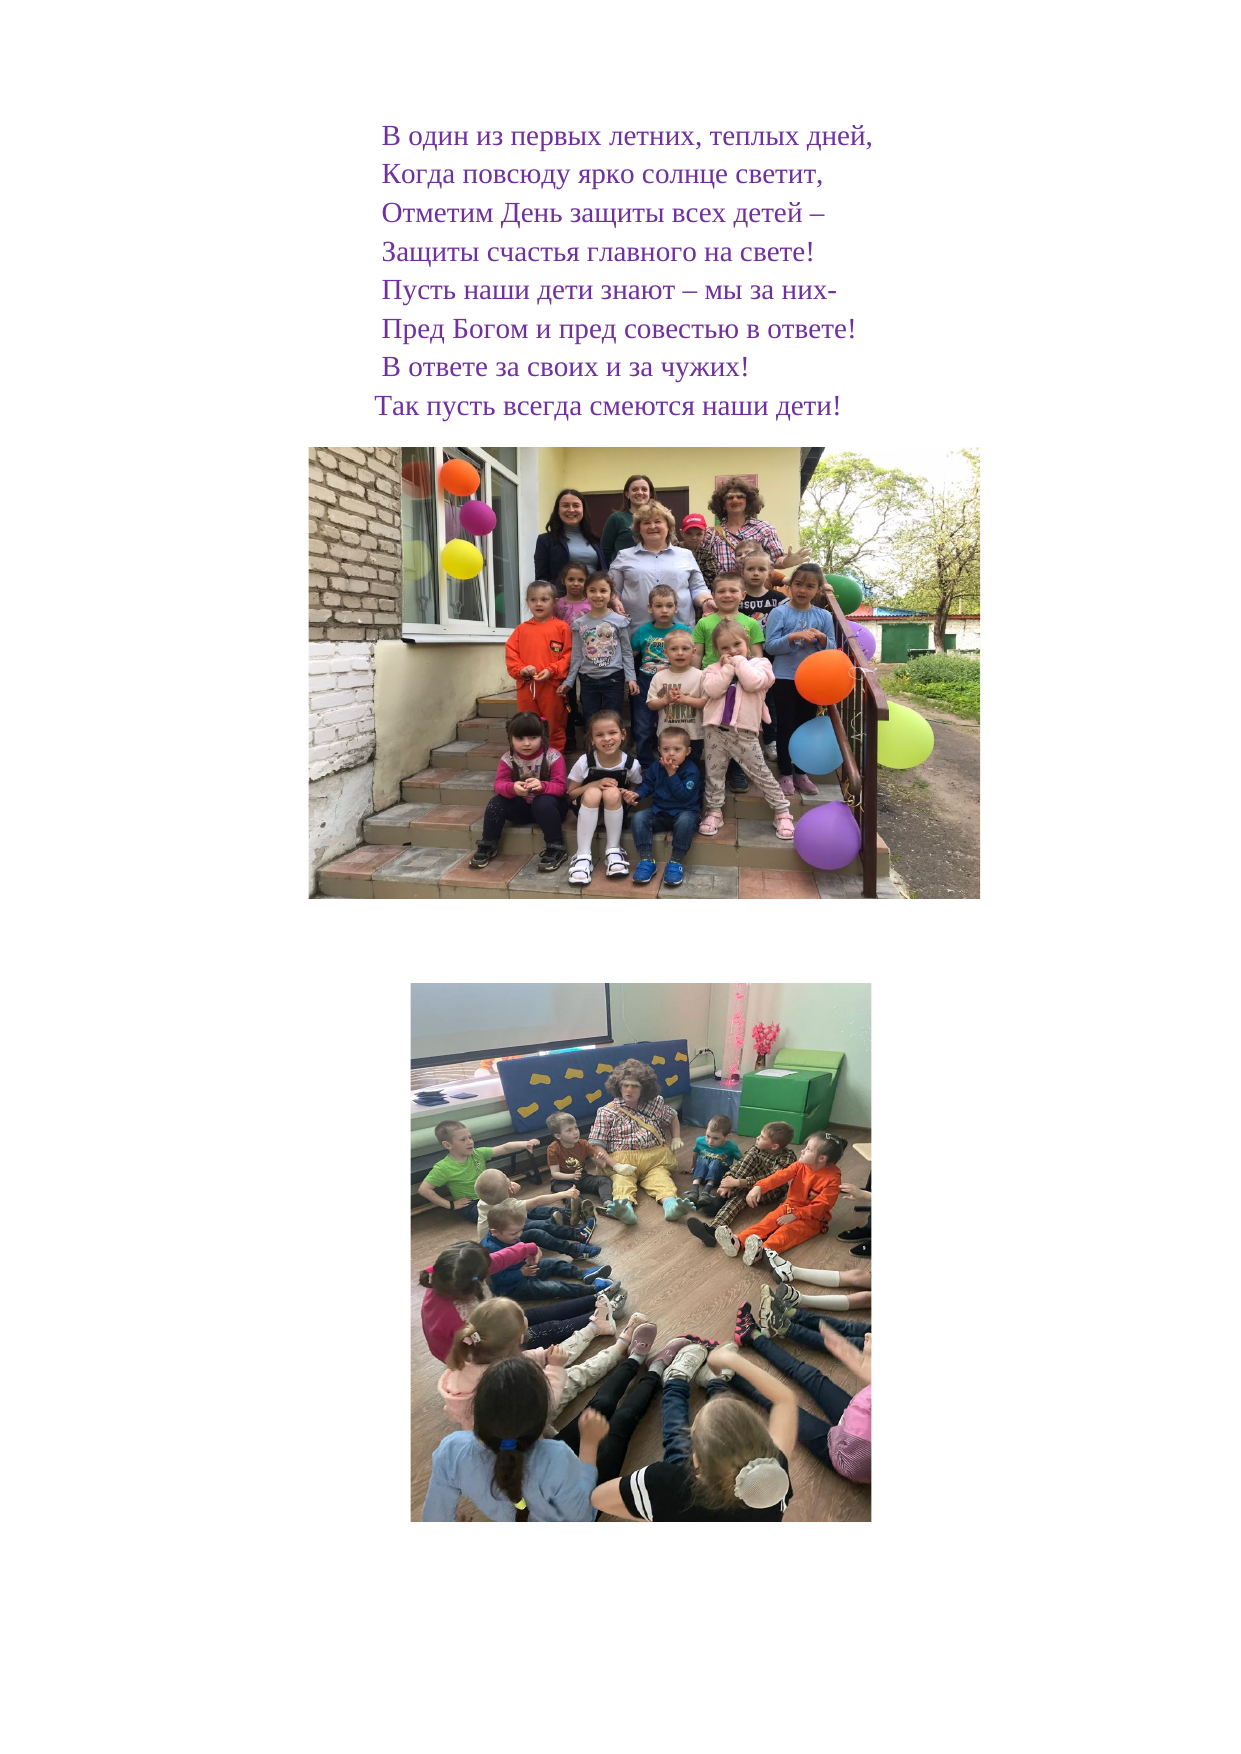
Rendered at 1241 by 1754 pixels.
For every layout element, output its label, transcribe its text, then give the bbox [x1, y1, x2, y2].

picture [308, 447, 981, 899]
text В один из первых летних, теплых дней, Когда повсюду ярко солнце светит, Отметим День защиты всех детей – Защиты счастья главного на свете! Пусть наши дети знают – мы за них- Пред Богом и пред совестью в ответе! В ответе за своих и за чужих! Так пусть всегда смеются наши дети! [177, 118, 1152, 421]
picture [410, 983, 872, 1522]
